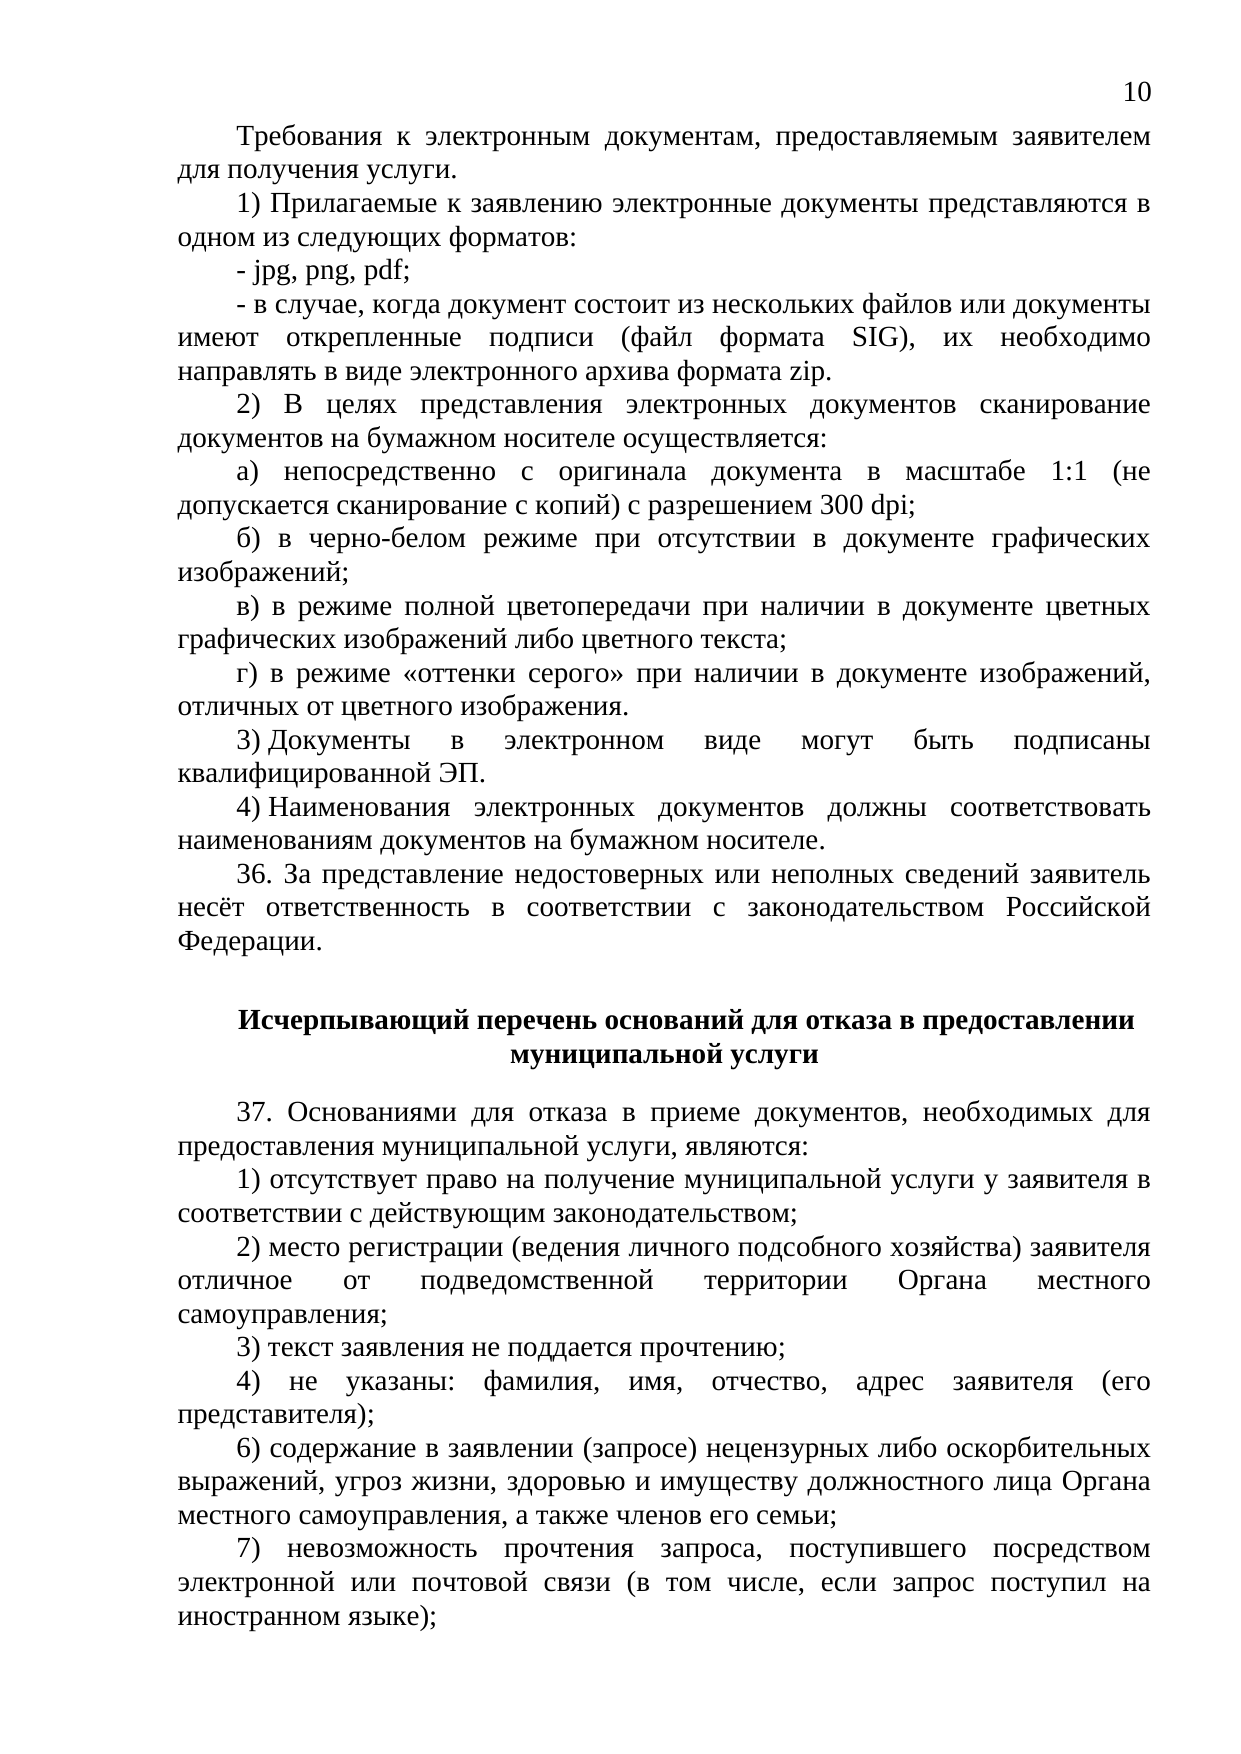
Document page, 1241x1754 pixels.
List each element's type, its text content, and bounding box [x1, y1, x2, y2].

text в) в режиме полной цветопередачи при наличии в документе цветных графических изображений либо цветного текста; [177, 588, 1152, 655]
text б) в черно-белом режиме при отсутствии в документе графических изображений; [177, 521, 1152, 588]
text а) непосредственно с оригинала документа в масштабе 1:1 (не допускается сканирование с копий) с разрешением 300 dpi; [177, 453, 1152, 521]
text - jpg, png, pdf; [177, 252, 1152, 286]
text 3) текст заявления не поддается прочтению; [177, 1329, 1152, 1363]
text Требования к электронным документам, предоставляемым заявителем для получения услуги. [177, 118, 1152, 185]
text 6) содержание в заявлении (запросе) нецензурных либо оскорбительных выражений, угроз жизни, здоровью и имуществу должностного лица Органа местного самоуправления, а также членов его семьи; [177, 1430, 1152, 1531]
text 2) В целях представления электронных документов сканирование документов на бумажном носителе осуществляется: [177, 386, 1152, 453]
text 7) невозможность прочтения запроса, поступившего посредством электронной или почтовой связи (в том числе, если запрос поступил на иностранном языке); [177, 1531, 1152, 1631]
text 4) Наименования электронных документов должны соответствовать наименованиям документов на бумажном носителе. [177, 789, 1152, 856]
text 37. Основаниями для отказа в приеме документов, необходимых для предоставления муниципальной услуги, являются: [177, 1094, 1152, 1162]
text Исчерпывающий перечень оснований для отказа в предоставлении муниципальной услуги [177, 1002, 1152, 1069]
text г) в режиме «оттенки серого» при наличии в документе изображений, отличных от цветного изображения. [177, 655, 1152, 722]
text 36. За представление недостоверных или неполных сведений заявитель несёт ответственность в соответствии с законодательством Российской Федерации. [177, 856, 1152, 957]
text 4) не указаны: фамилия, имя, отчество, адрес заявителя (его представителя); [177, 1363, 1152, 1430]
text 2) место регистрации (ведения личного подсобного хозяйства) заявителя отличное от подведомственной территории Органа местного самоуправления; [177, 1229, 1152, 1329]
text - в случае, когда документ состоит из нескольких файлов или документы имеют открепленные подписи (файл формата SIG), их необходимо направлять в виде электронного архива формата zip. [177, 286, 1152, 386]
text 1) Прилагаемые к заявлению электронные документы представляются в одном из следующих форматов: [177, 185, 1152, 252]
text 3) Документы в электронном виде могут быть подписаны квалифицированной ЭП. [177, 722, 1152, 789]
text 1) отсутствует право на получение муниципальной услуги у заявителя в соответствии с действующим законодательством; [177, 1162, 1152, 1229]
